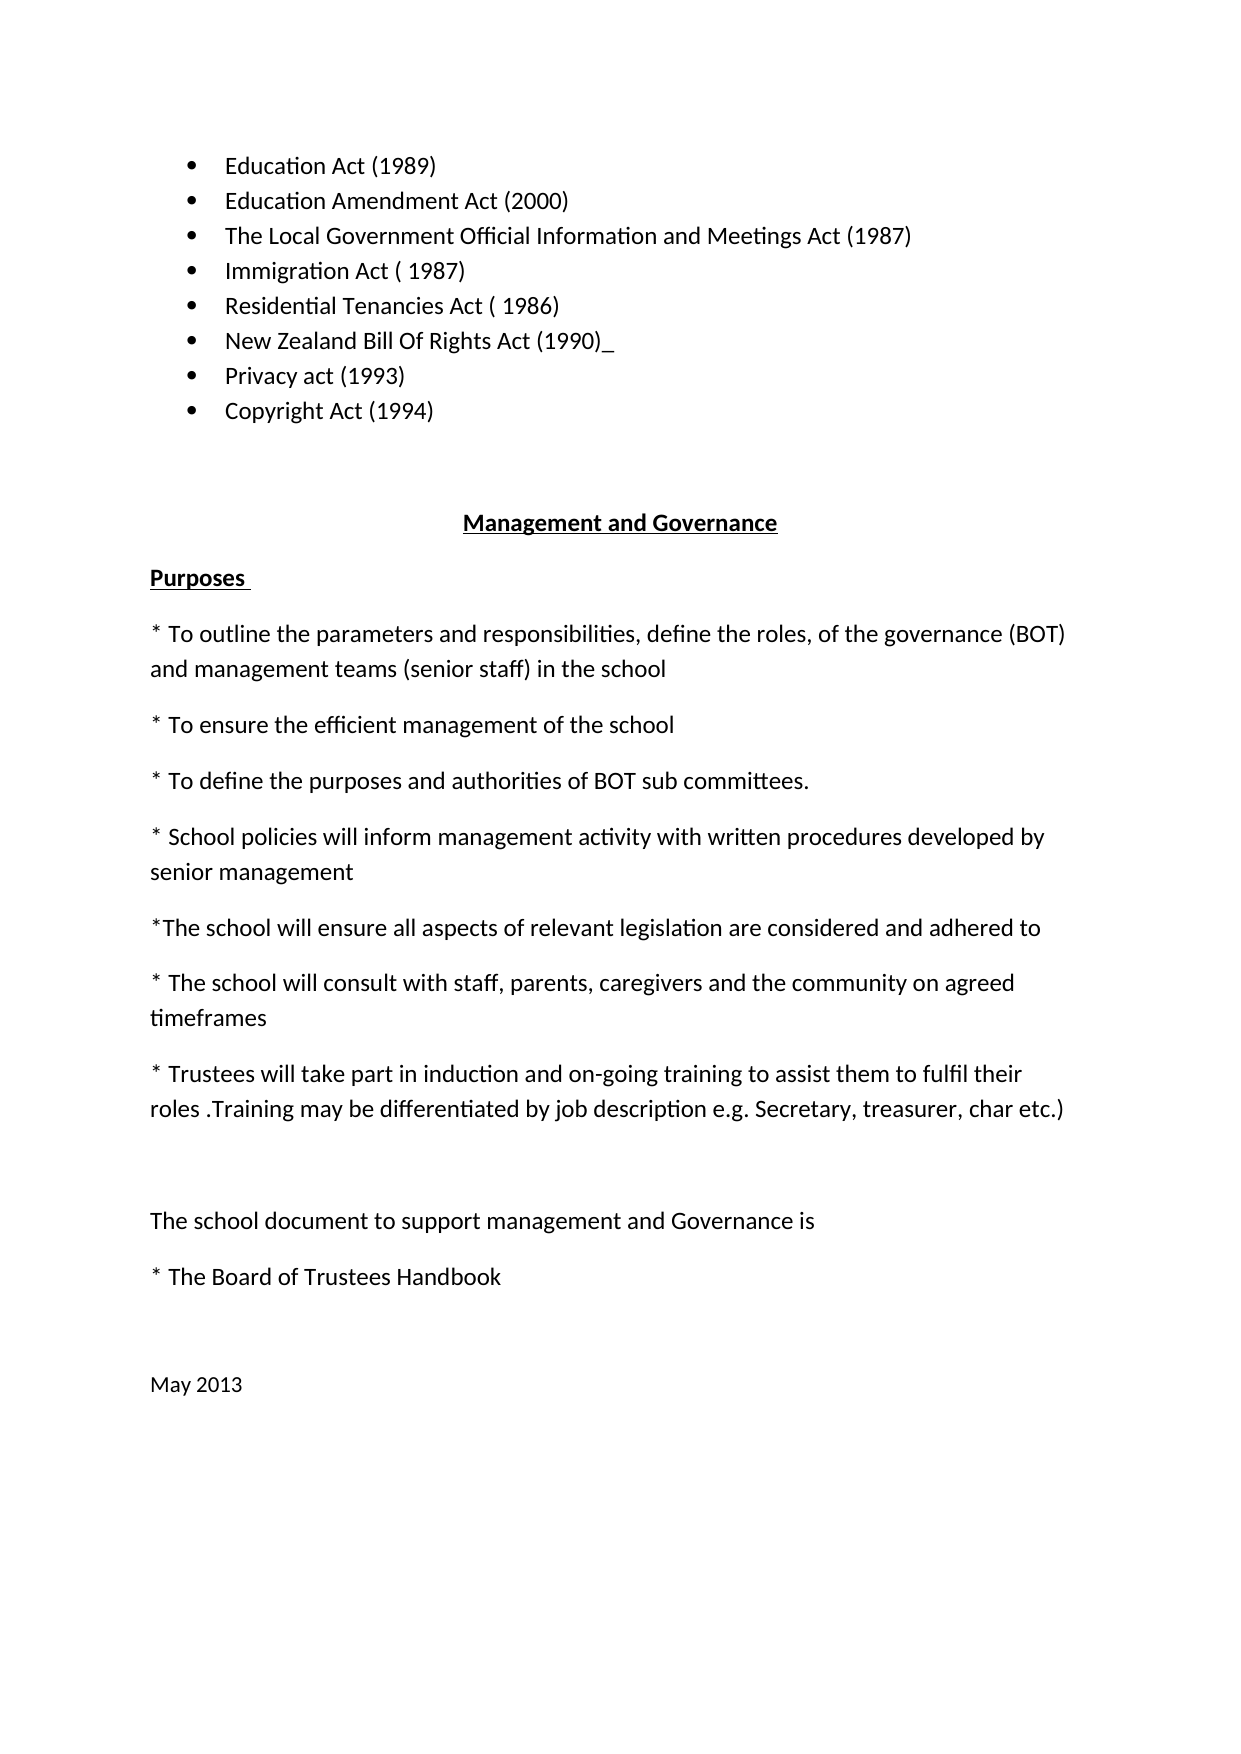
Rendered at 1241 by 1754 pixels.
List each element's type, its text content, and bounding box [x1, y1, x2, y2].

text *The school will ensure all aspects of relevant legislation are considered and adhered to [150, 912, 1090, 942]
list Privacy act (1993) [187, 360, 1090, 391]
list Copyright Act (1994) [187, 395, 1090, 426]
text * School policies will inform management activity with written procedures developed by senior management [150, 821, 1090, 886]
list The Local Government Official Information and Meetings Act (1987) [187, 220, 1090, 251]
text * To define the purposes and authorities of BOT sub committees. [150, 765, 1090, 796]
text Management and Governance [150, 507, 1090, 537]
list Residential Tenancies Act ( 1986) [187, 290, 1090, 321]
list Education Amendment Act (2000) [187, 185, 1090, 216]
text May 2013 [150, 1370, 1090, 1398]
text * To outline the parameters and responsibilities, define the roles, of the governance (BOT) and management teams (senior staff) in the school [150, 618, 1090, 684]
text Purposes [150, 562, 1090, 593]
text * Trustees will take part in induction and on-going training to assist them to fulfil their roles .Training may be differentiated by job description e.g. Secretary, treasurer, char etc.) [150, 1058, 1090, 1124]
text * To ensure the efficient management of the school [150, 709, 1090, 740]
list Immigration Act ( 1987) [187, 255, 1090, 286]
text * The school will consult with staff, parents, caregivers and the community on agreed timeframes [150, 967, 1090, 1033]
list New Zealand Bill Of Rights Act (1990)_ [187, 325, 1090, 356]
text * The Board of Trustees Handbook [150, 1261, 1090, 1291]
list Education Act (1989) [187, 150, 1090, 181]
text The school document to support management and Governance is [150, 1205, 1090, 1236]
